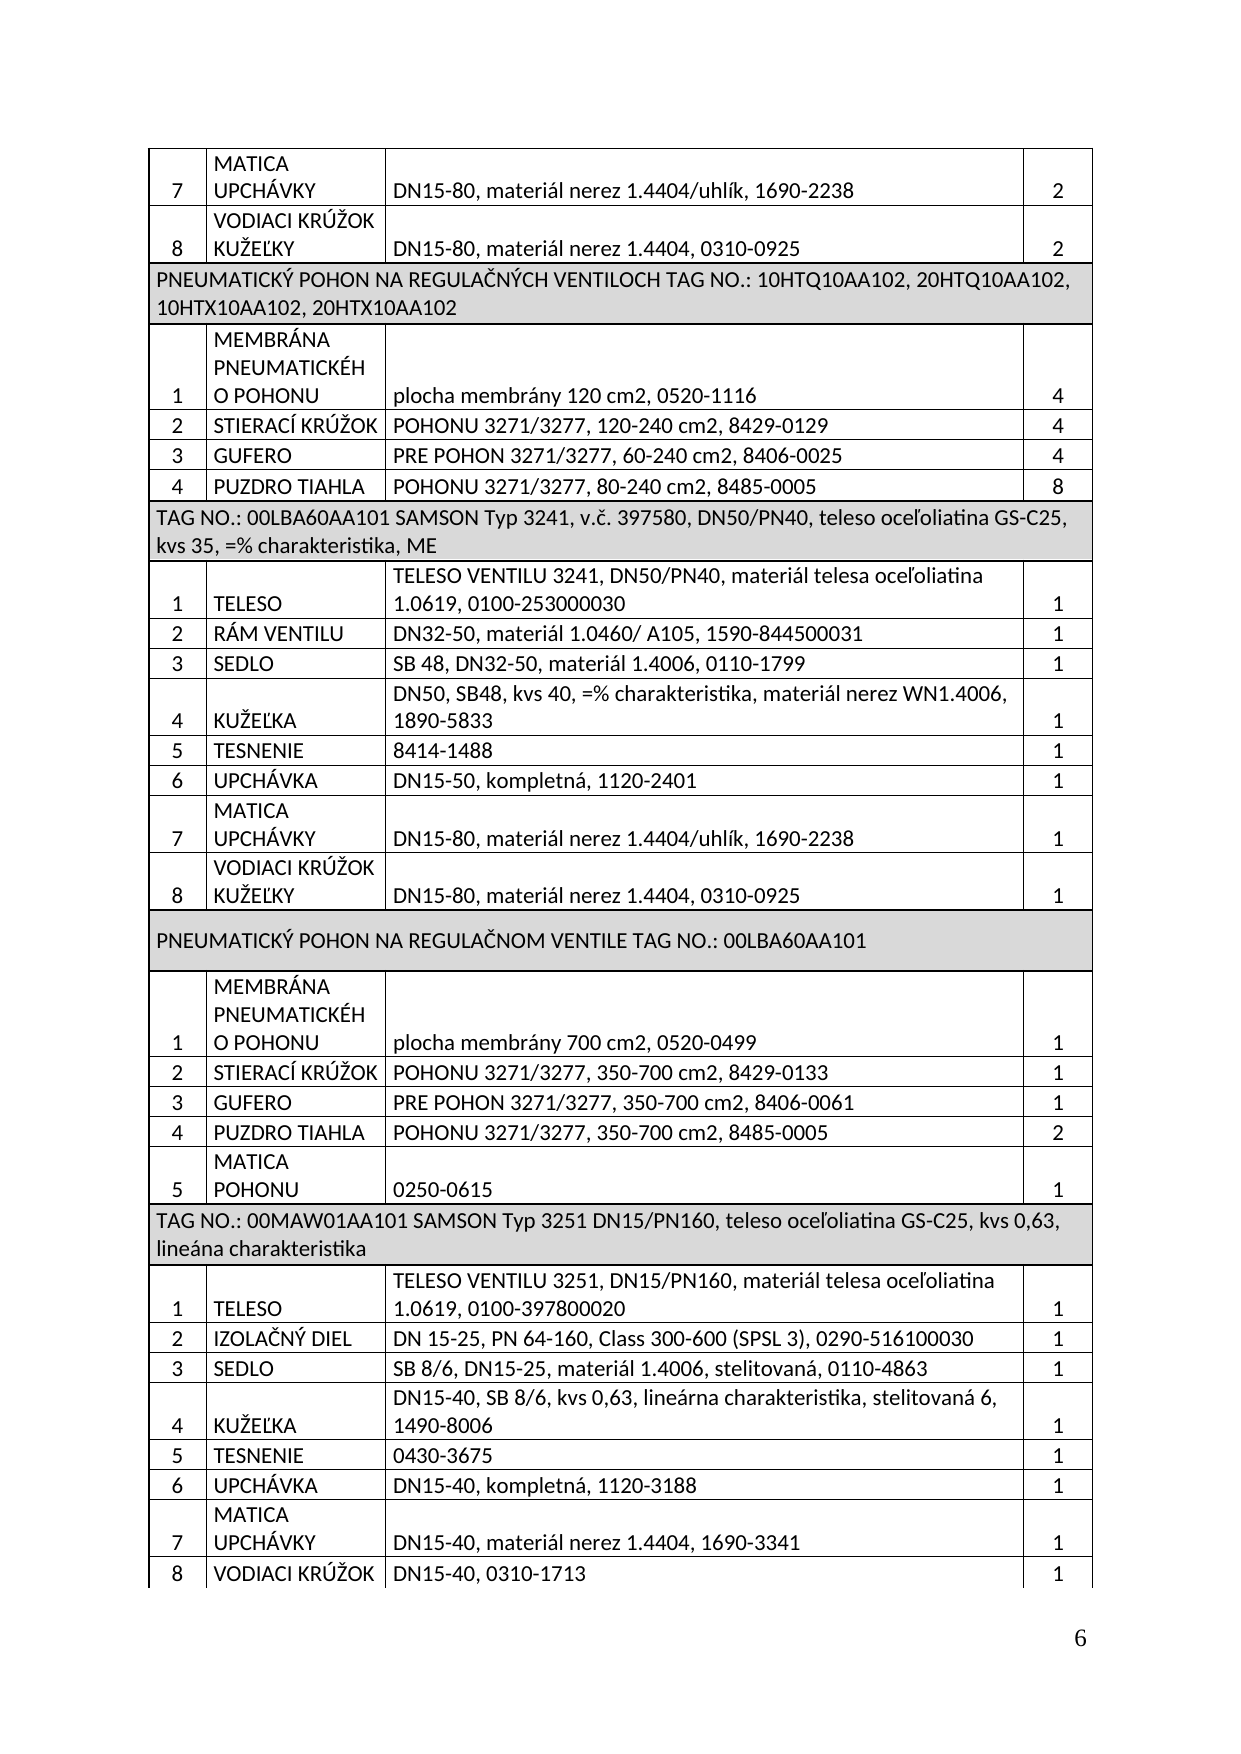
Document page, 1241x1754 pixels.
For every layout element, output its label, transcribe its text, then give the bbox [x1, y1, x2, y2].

table_cell TELESO VENTILU 3241, DN50/PN40, materiál telesa oceľoliatina 1.0619, 0100-253000030 [386, 562, 1023, 618]
table_cell 1 [1024, 1470, 1092, 1499]
table_cell MEMBRÁNA PNEUMATICKÉHO POHONU [207, 325, 385, 409]
table_cell MATICA UPCHÁVKY [207, 149, 385, 205]
table_cell 1 [1024, 1087, 1092, 1116]
table_cell IZOLAČNÝ DIEL [207, 1323, 385, 1352]
table_cell TAG NO.: 00MAW01AA101 SAMSON Typ 3251 DN15/PN160, teleso oceľoliatina GS-C25, kvs 0,63, lineána charakteristika [150, 1205, 1092, 1264]
table_cell 4 [150, 1383, 206, 1439]
table_cell 1 [1024, 1147, 1092, 1203]
table_cell GUFERO [207, 440, 385, 469]
table_cell PUZDRO TIAHLA [207, 470, 385, 500]
table_cell MATICA POHONU [207, 1147, 385, 1203]
table_cell 1 [1024, 1323, 1092, 1352]
table_cell 1 [150, 972, 206, 1056]
table_cell 4 [1024, 325, 1092, 409]
table_cell 7 [150, 1500, 206, 1556]
table_cell 8414-1488 [386, 736, 1023, 765]
table_cell TELESO VENTILU 3251, DN15/PN160, materiál telesa oceľoliatina 1.0619, 0100-397800020 [386, 1266, 1023, 1322]
table_cell 1 [1024, 796, 1092, 852]
table_cell 2 [150, 1323, 206, 1352]
table_cell STIERACÍ KRÚŽOK [207, 410, 385, 439]
table_cell POHONU 3271/3277, 120-240 cm2, 8429-0129 [386, 410, 1023, 439]
table_cell DN32-50, materiál 1.0460/ A105, 1590-844500031 [386, 619, 1023, 648]
table_cell 3 [150, 649, 206, 678]
table_cell UPCHÁVKA [207, 1470, 385, 1499]
table_cell 1 [1024, 972, 1092, 1056]
table_cell 3 [150, 440, 206, 469]
table_cell 1 [1024, 1500, 1092, 1556]
table_cell 3 [150, 1353, 206, 1382]
table_cell 2 [150, 1057, 206, 1086]
table_cell PNEUMATICKÝ POHON NA REGULAČNÝCH VENTILOCH TAG NO.: 10HTQ10AA102, 20HTQ10AA102, 10HTX10AA102, 20HTX10AA102 [150, 264, 1092, 323]
table_cell 3 [150, 1087, 206, 1116]
table_cell 1 [1024, 1440, 1092, 1469]
table_cell 8 [150, 853, 206, 909]
table_cell UPCHÁVKA [207, 766, 385, 795]
table_cell RÁM VENTILU [207, 619, 385, 648]
table_cell 8 [1024, 470, 1092, 500]
table_cell 1 [1024, 619, 1092, 648]
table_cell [207, 1557, 385, 1587]
table_cell DN15-80, materiál nerez 1.4404/uhlík, 1690-2238 [386, 796, 1023, 852]
table_cell 8 [150, 206, 206, 262]
table_cell 1 [1024, 562, 1092, 618]
table_cell 6 [150, 1470, 206, 1499]
table_cell 2 [1024, 149, 1092, 205]
table_cell 1 [150, 325, 206, 409]
table_cell DN50, SB48, kvs 40, =% charakteristika, materiál nerez WN1.4006, 1890-5833 [386, 679, 1023, 735]
table_cell KUŽEĽKA [207, 1383, 385, 1439]
table_cell plocha membrány 700 cm2, 0520-0499 [386, 972, 1023, 1056]
table_cell TELESO [207, 1266, 385, 1322]
table_cell 1 [1024, 736, 1092, 765]
table_cell 0250-0615 [386, 1147, 1023, 1203]
table_cell POHONU 3271/3277, 350-700 cm2, 8429-0133 [386, 1057, 1023, 1086]
table_cell DN15-80, materiál nerez 1.4404/uhlík, 1690-2238 [386, 149, 1023, 205]
table_cell VODIACI KRÚŽOK KUŽEĽKY [207, 206, 385, 262]
table_cell 7 [150, 149, 206, 205]
table_cell STIERACÍ KRÚŽOK [207, 1057, 385, 1086]
table_cell 1 [1024, 649, 1092, 678]
table_cell 5 [150, 1147, 206, 1203]
table_cell 1 [150, 562, 206, 618]
table_cell TESNENIE [207, 736, 385, 765]
table_cell KUŽEĽKA [207, 679, 385, 735]
table_cell PRE POHON 3271/3277, 350-700 cm2, 8406-0061 [386, 1087, 1023, 1116]
table_cell 5 [150, 1440, 206, 1469]
table_cell 4 [150, 1117, 206, 1146]
table_cell 1 [1024, 1266, 1092, 1322]
table_cell POHONU 3271/3277, 80-240 cm2, 8485-0005 [386, 470, 1023, 500]
table_cell TAG NO.: 00LBA60AA101 SAMSON Typ 3241, v.č. 397580, DN50/PN40, teleso oceľoliatina GS-C25, kvs 35, =% charakteristika, ME [150, 502, 1092, 559]
table_cell GUFERO [207, 1087, 385, 1116]
table_cell 1 [1024, 1383, 1092, 1439]
table_cell DN15-40, SB 8/6, kvs 0,63, lineárna charakteristika, stelitovaná 6, 1490-8006 [386, 1383, 1023, 1439]
table_cell MATICA UPCHÁVKY [207, 796, 385, 852]
table_cell 1 [1024, 766, 1092, 795]
table_cell DN15-80, materiál nerez 1.4404, 0310-0925 [386, 853, 1023, 909]
table_cell MEMBRÁNA PNEUMATICKÉHO POHONU [207, 972, 385, 1056]
table_cell 1 [1024, 679, 1092, 735]
table_cell PUZDRO TIAHLA [207, 1117, 385, 1146]
table_cell 1 [1024, 1057, 1092, 1086]
table_cell VODIACI KRÚŽOK KUŽEĽKY [207, 853, 385, 909]
table_cell 8 [150, 1557, 206, 1587]
table_cell 1 [150, 1266, 206, 1322]
table_cell SEDLO [207, 1353, 385, 1382]
table_cell plocha membrány 120 cm2, 0520-1116 [386, 325, 1023, 409]
table_cell 4 [1024, 440, 1092, 469]
table_cell DN15-40, materiál nerez 1.4404, 1690-3341 [386, 1500, 1023, 1556]
table_cell PNEUMATICKÝ POHON NA REGULAČNOM VENTILE TAG NO.: 00LBA60AA101 [150, 911, 1092, 970]
table_cell DN15-40, 0310-1713 [386, 1557, 1023, 1587]
table_cell 5 [150, 736, 206, 765]
table_cell DN15-50, kompletná, 1120-2401 [386, 766, 1023, 795]
table_cell TESNENIE [207, 1440, 385, 1469]
table_cell POHONU 3271/3277, 350-700 cm2, 8485-0005 [386, 1117, 1023, 1146]
table_cell 4 [150, 470, 206, 500]
table_cell MATICA UPCHÁVKY [207, 1500, 385, 1556]
table_cell DN15-80, materiál nerez 1.4404, 0310-0925 [386, 206, 1023, 262]
table_cell 2 [150, 410, 206, 439]
table_cell 1 [1024, 1353, 1092, 1382]
table_cell DN 15-25, PN 64-160, Class 300-600 (SPSL 3), 0290-516100030 [386, 1323, 1023, 1352]
table_cell 6 [150, 766, 206, 795]
table_cell 2 [1024, 1117, 1092, 1146]
table_cell 4 [1024, 410, 1092, 439]
table_cell 1 [1024, 1557, 1092, 1587]
table_cell 2 [1024, 206, 1092, 262]
table_cell 1 [1024, 853, 1092, 909]
table_cell 7 [150, 796, 206, 852]
table_cell TELESO [207, 562, 385, 618]
table_cell SB 48, DN32-50, materiál 1.4006, 0110-1799 [386, 649, 1023, 678]
table_cell PRE POHON 3271/3277, 60-240 cm2, 8406-0025 [386, 440, 1023, 469]
table_cell SEDLO [207, 649, 385, 678]
table_cell 2 [150, 619, 206, 648]
table_cell SB 8/6, DN15-25, materiál 1.4006, stelitovaná, 0110-4863 [386, 1353, 1023, 1382]
table_cell DN15-40, kompletná, 1120-3188 [386, 1470, 1023, 1499]
table_cell 4 [150, 679, 206, 735]
table_cell 0430-3675 [386, 1440, 1023, 1469]
